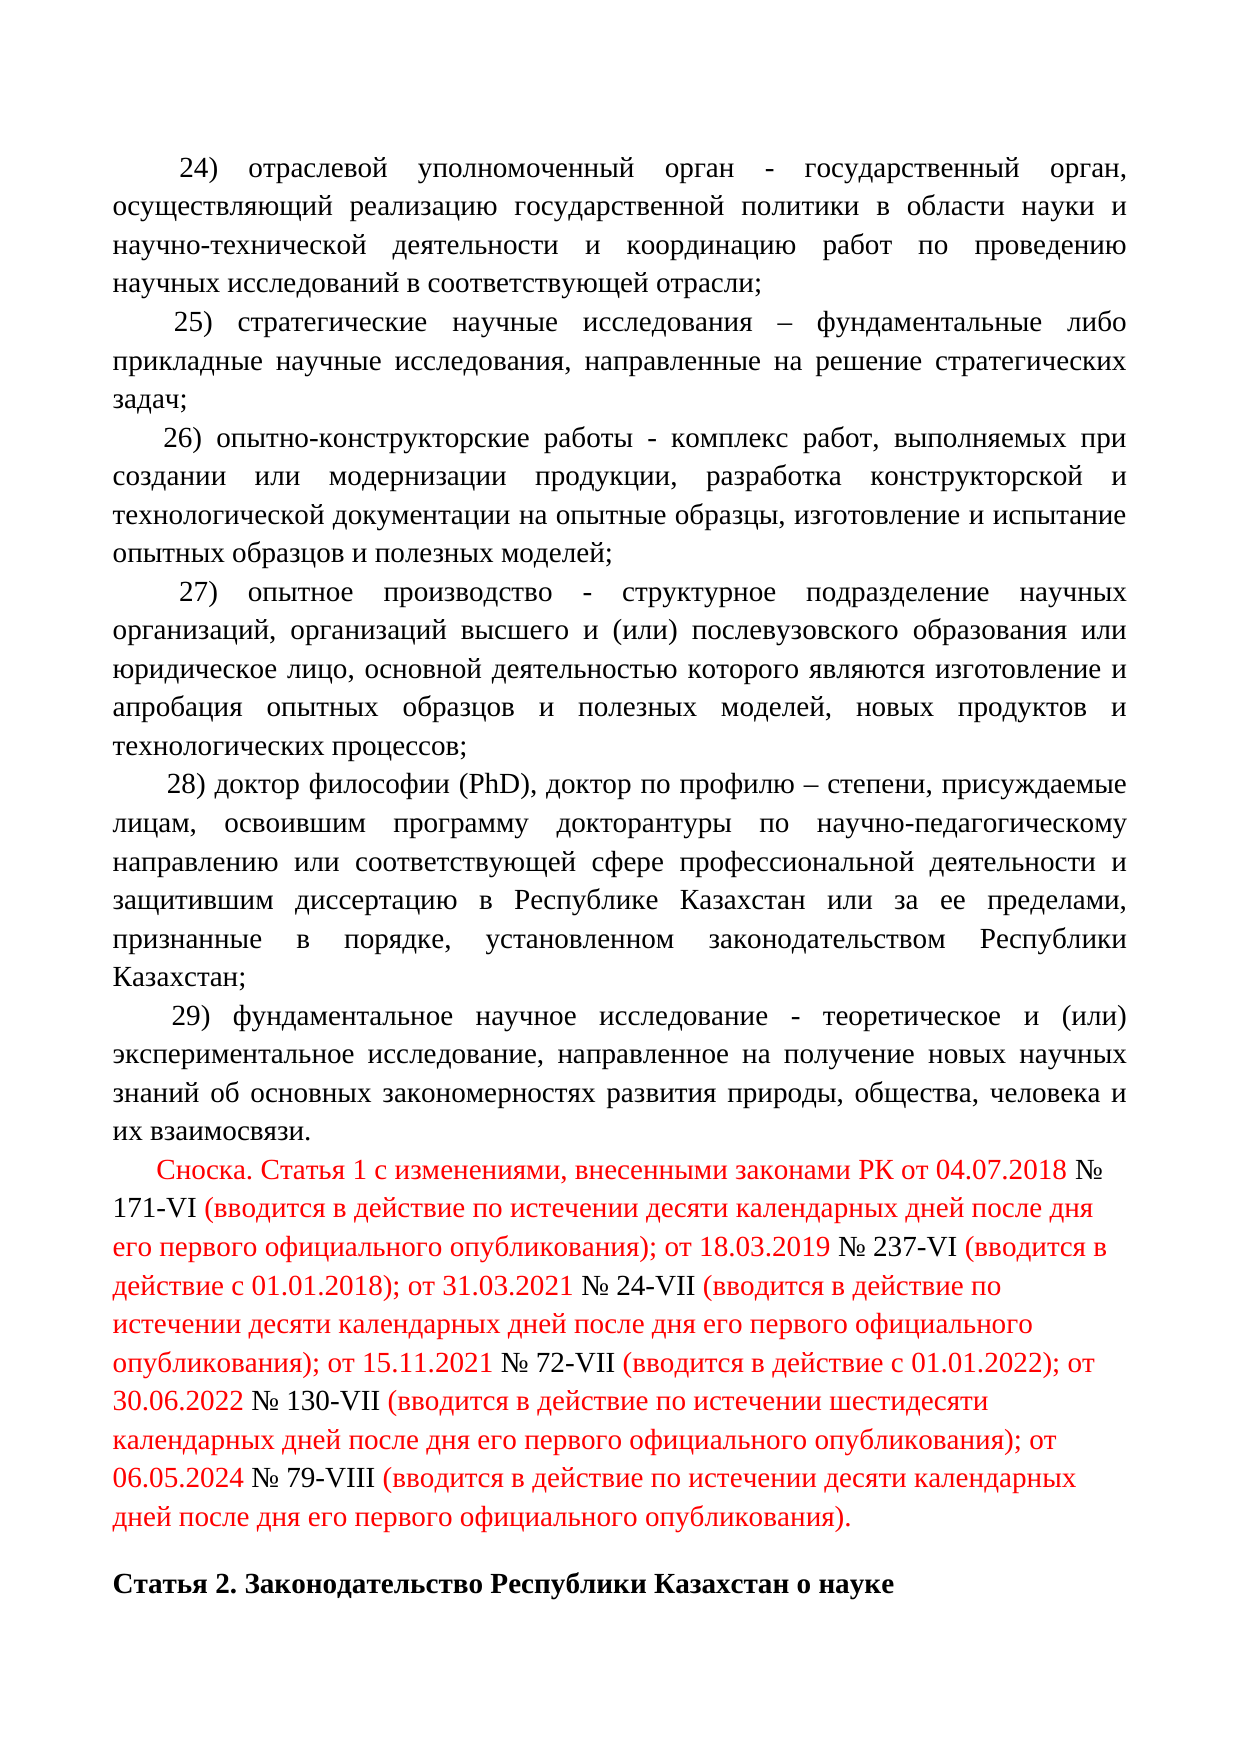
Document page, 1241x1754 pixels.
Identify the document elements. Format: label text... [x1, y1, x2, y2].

text 24) отраслевой уполномоченный орган - государственный орган, осуществляющий реализацию государственной политики в области науки и научно-технической деятельности и координацию работ по проведению научных исследований в соответствующей отрасли; [112, 150, 1128, 299]
text 26) опытно-конструкторские работы - комплекс работ, выполняемых при создании или модернизации продукции, разработка конструкторской и технологической документации на опытные образцы, изготовление и испытание опытных образцов и полезных моделей; [112, 420, 1128, 569]
text 29) фундаментальное научное исследование - теоретическое и (или) экспериментальное исследование, направленное на получение новых научных знаний об основных закономерностях развития природы, общества, человека и их взаимосвязи. [112, 998, 1128, 1147]
text Статья 2. Законодательство Республики Казахстан о науке [112, 1567, 1128, 1600]
text 27) опытное производство - структурное подразделение научных организаций, организаций высшего и (или) послевузовского образования или юридическое лицо, основной деятельностью которого являются изготовление и апробация опытных образцов и полезных моделей, новых продуктов и технологических процессов; [112, 574, 1128, 762]
text Сноска. Статья 1 с изменениями, внесенными законами РК от 04.07.2018 № 171-VI (вводится в действие по истечении десяти календарных дней после дня его первого официального опубликования); от 18.03.2019 № 237-VI (вводится в действие с 01.01.2018); от 31.03.2021 № 24-VII (вводится в действие по истечении десяти календарных дней после дня его первого официального опубликования); от 15.11.2021 № 72-VII (вводится в действие с 01.01.2022); от 30.06.2022 № 130-VII (вводится в действие по истечении шестидесяти календарных дней после дня его первого официального опубликования); от 06.05.2024 № 79-VIII (вводится в действие по истечении десяти календарных дней после дня его первого официального опубликования). [112, 1152, 1128, 1563]
text 25) стратегические научные исследования – фундаментальные либо прикладные научные исследования, направленные на решение стратегических задач; [112, 304, 1128, 415]
text 28) доктор философии (PhD), доктор по профилю – степени, присуждаемые лицам, освоившим программу докторантуры по научно-педагогическому направлению или соответствующей сфере профессиональной деятельности и защитившим диссертацию в Республике Казахстан или за ее пределами, признанные в порядке, установленном законодательством Республики Казахстан; [112, 767, 1128, 993]
